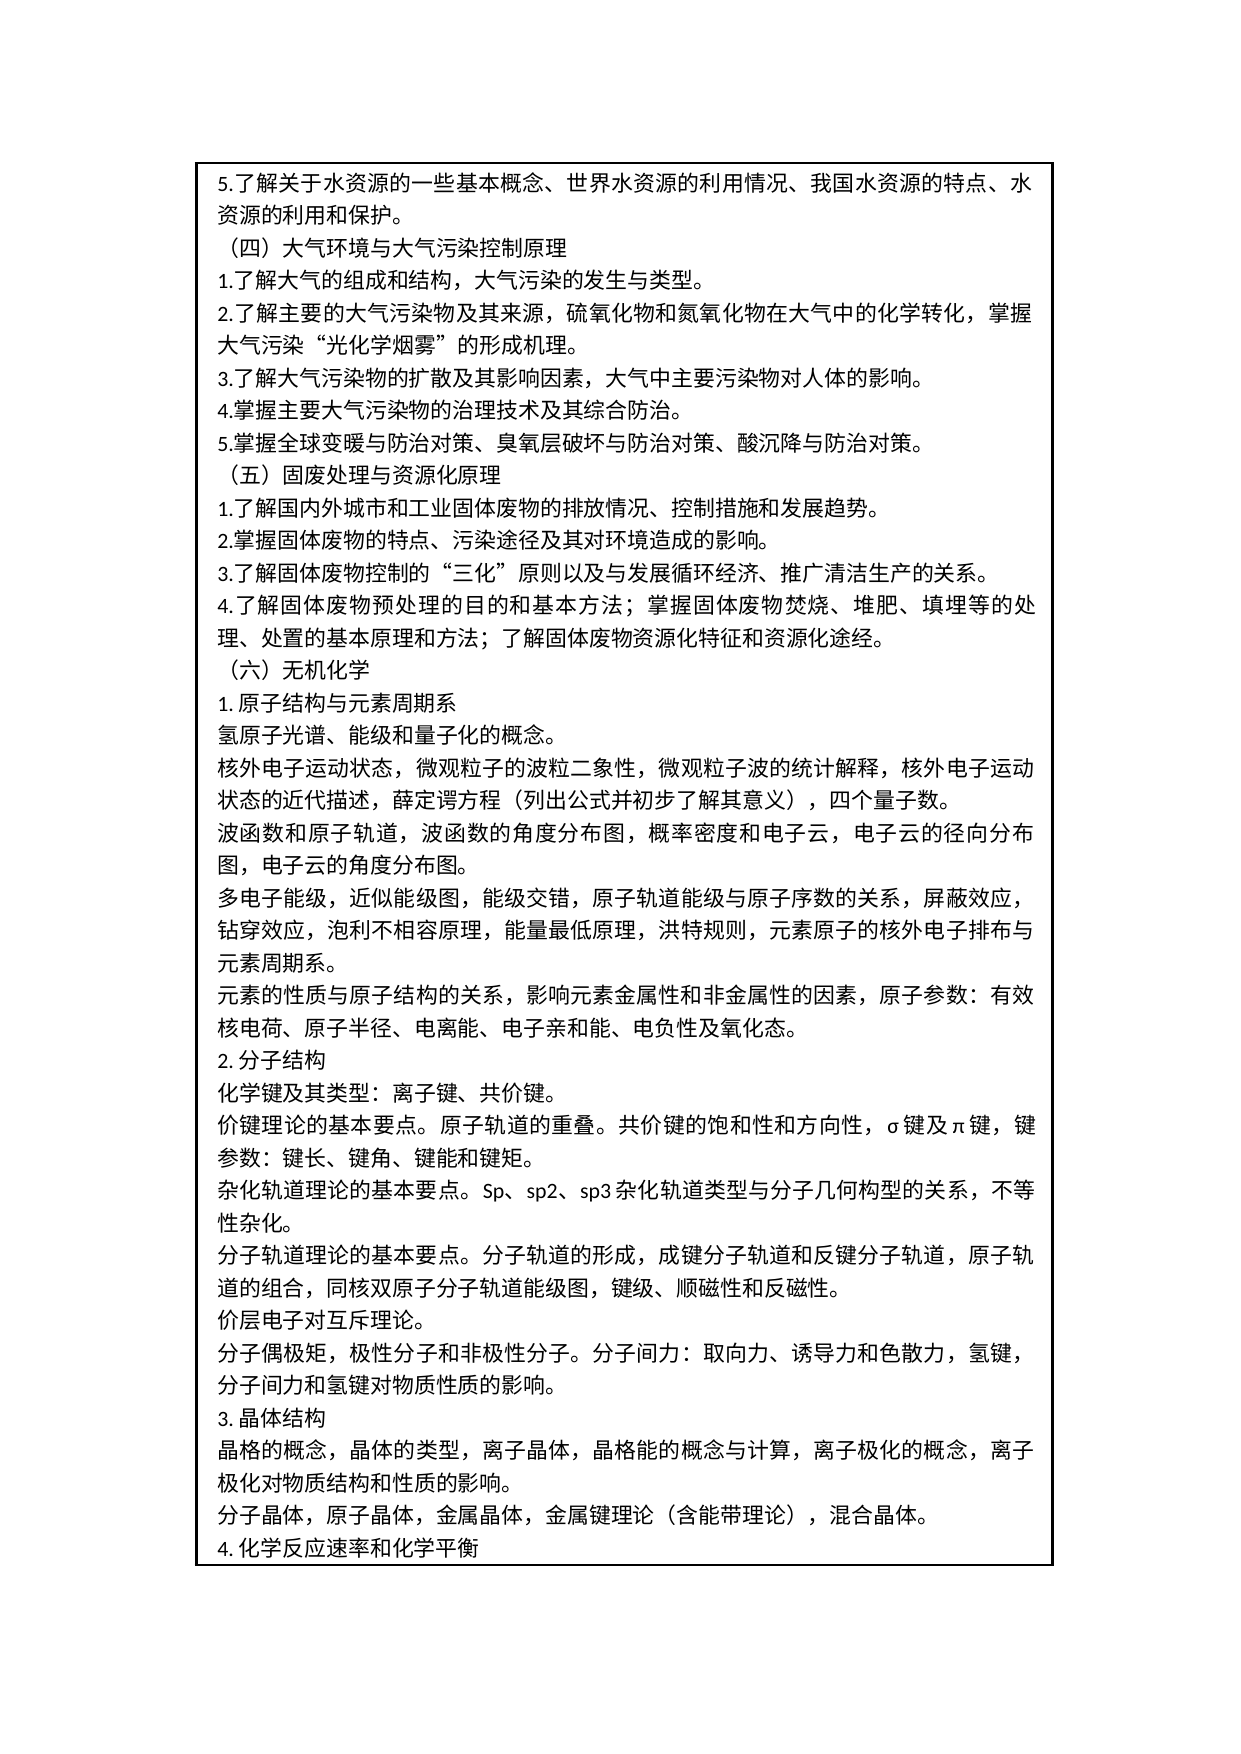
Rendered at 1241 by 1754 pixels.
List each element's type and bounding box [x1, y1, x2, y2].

table_cell [198, 164, 1051, 1564]
